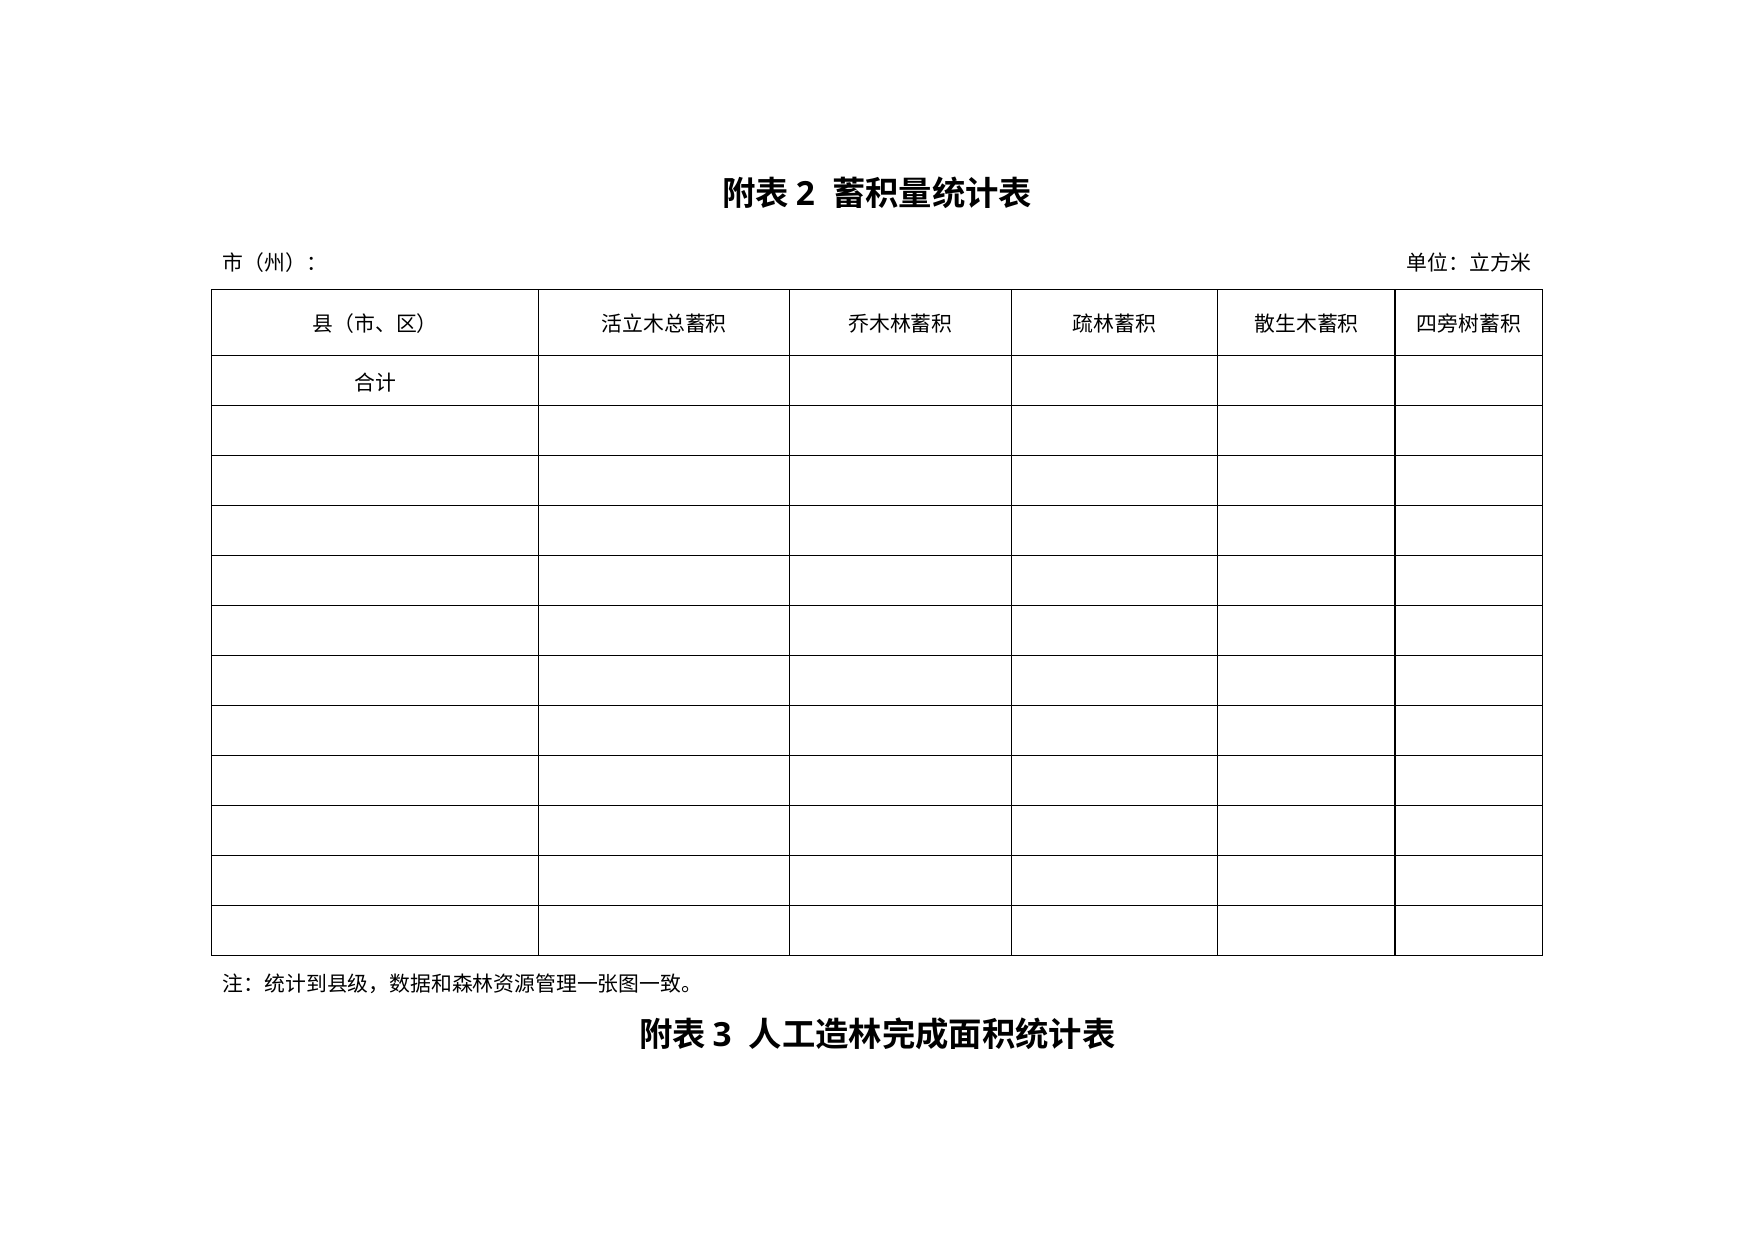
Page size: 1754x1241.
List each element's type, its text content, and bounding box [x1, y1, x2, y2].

table_cell [790, 456, 1010, 505]
table_cell [790, 406, 1010, 455]
table_cell [212, 806, 538, 855]
table_cell [1218, 756, 1394, 805]
table_cell 散生木蓄积 [1218, 290, 1394, 355]
table_cell [1218, 706, 1394, 755]
table_cell [1395, 506, 1542, 555]
table_cell 注：统计到县级，数据和森林资源管理一张图一致。 [211, 956, 1542, 1008]
table_cell [1395, 556, 1542, 605]
table_cell [1395, 856, 1542, 905]
table_cell [1395, 706, 1542, 755]
table_cell [1011, 506, 1217, 555]
table_cell [1218, 356, 1394, 405]
table_cell [1011, 856, 1217, 905]
table_cell [1011, 756, 1217, 805]
table_cell [1395, 456, 1542, 505]
table_cell [212, 406, 538, 455]
table_cell [1395, 806, 1542, 855]
table_cell [539, 506, 789, 555]
table_cell [790, 856, 1010, 905]
table_cell [212, 706, 538, 755]
table_cell [539, 806, 789, 855]
table_cell [1218, 806, 1394, 855]
table_cell [1011, 556, 1217, 605]
table_cell [539, 406, 789, 455]
table_cell [1011, 906, 1217, 955]
table_cell [790, 806, 1010, 855]
table_cell [1218, 406, 1394, 455]
table_cell 市（州）： [211, 234, 538, 289]
table_cell [212, 606, 538, 655]
table_cell [539, 906, 789, 955]
table_cell [212, 506, 538, 555]
table_cell [212, 556, 538, 605]
table_cell [1011, 806, 1217, 855]
table_cell [212, 456, 538, 505]
table_cell [539, 756, 789, 805]
table_cell [539, 456, 789, 505]
table_cell [212, 856, 538, 905]
table_cell [790, 706, 1010, 755]
table_cell [790, 906, 1010, 955]
table_cell [539, 856, 789, 905]
table_cell [539, 356, 789, 405]
table_cell [1218, 456, 1394, 505]
table_cell [1395, 356, 1542, 405]
table_cell [212, 906, 538, 955]
table_cell [539, 656, 789, 705]
table_cell [790, 606, 1010, 655]
table_cell [1395, 906, 1542, 955]
table_cell [212, 756, 538, 805]
table_cell [1218, 656, 1394, 705]
table_cell [1218, 906, 1394, 955]
table_cell [790, 506, 1010, 555]
table_cell 县（市、区） [212, 290, 538, 355]
table_cell 疏林蓄积 [1011, 290, 1217, 355]
table_cell [1011, 356, 1217, 405]
table_cell [1395, 656, 1542, 705]
table_cell [539, 556, 789, 605]
table_cell [1011, 606, 1217, 655]
table_cell 乔木林蓄积 [790, 290, 1010, 355]
table_cell [1218, 506, 1394, 555]
table_cell 活立木总蓄积 [539, 290, 789, 355]
table_cell [1218, 856, 1394, 905]
table_cell [539, 706, 789, 755]
table_cell [790, 556, 1010, 605]
table_cell [1395, 406, 1542, 455]
table_cell [790, 356, 1010, 405]
table_cell [1395, 606, 1542, 655]
text 附表3 人工造林完成面积统计表 [148, 1008, 1606, 1056]
table_cell 合计 [212, 356, 538, 405]
table_cell [212, 656, 538, 705]
table_cell [1218, 606, 1394, 655]
table_cell [1011, 656, 1217, 705]
table_cell 单位：立方米 [539, 234, 1542, 289]
table_cell [1011, 706, 1217, 755]
table_cell [1395, 756, 1542, 805]
table_cell [790, 656, 1010, 705]
table_cell [1218, 556, 1394, 605]
table_cell [1011, 406, 1217, 455]
table_cell [539, 606, 789, 655]
table_header 附表2 蓄积量统计表 [211, 149, 1542, 234]
table_cell [790, 756, 1010, 805]
table_cell [1011, 456, 1217, 505]
table_cell 四旁树蓄积 [1395, 290, 1542, 355]
